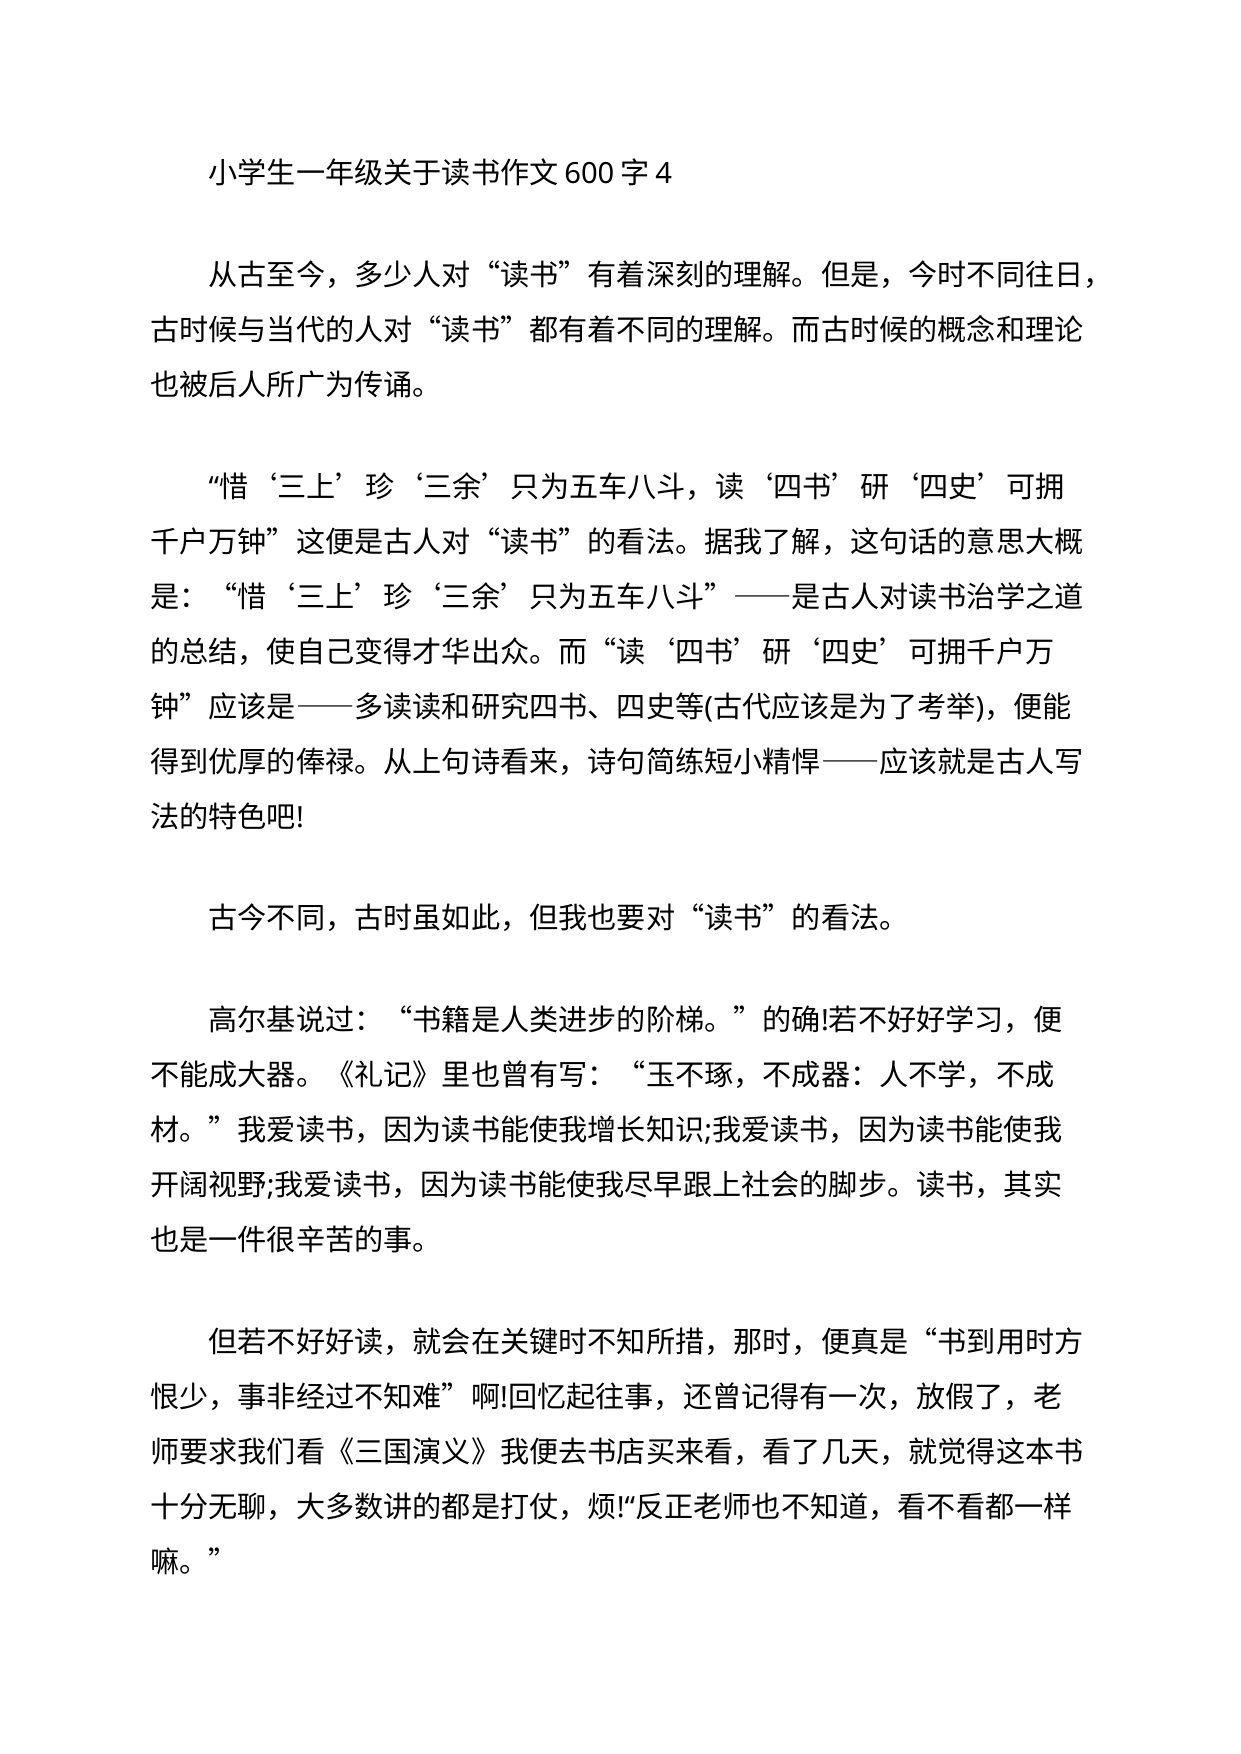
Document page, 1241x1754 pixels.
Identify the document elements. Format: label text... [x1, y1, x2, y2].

text 高尔基说过：“书籍是人类进步的阶梯。”的确!若不好好学习，便不能成大器。《礼记》里也曾有写：“玉不琢，不成器：人不学，不成材。”我爱读书，因为读书能使我增长知识;我爱读书，因为读书能使我开阔视野;我爱读书，因为读书能使我尽早跟上社会的脚步。读书，其实也是一件很辛苦的事。 [150, 997, 1090, 1259]
text 古今不同，古时虽如此，但我也要对“读书”的看法。 [150, 895, 1090, 937]
text “惜‘三上’珍‘三余’只为五车八斗，读‘四书’研‘四史’可拥千户万钟”这便是古人对“读书”的看法。据我了解，这句话的意思大概是：“惜‘三上’珍‘三余’只为五车八斗”——是古人对读书治学之道的总结，使自己变得才华出众。而“读‘四书’研‘四史’可拥千户万钟”应该是——多读读和研究四书、四史等(古代应该是为了考举)，便能得到优厚的俸禄。从上句诗看来，诗句简练短小精悍——应该就是古人写法的特色吧! [150, 463, 1090, 836]
text 从古至今，多少人对“读书”有着深刻的理解。但是，今时不同往日，古时候与当代的人对“读书”都有着不同的理解。而古时候的概念和理论也被后人所广为传诵。 [150, 252, 1090, 404]
text 小学生一年级关于读书作文600字4 [150, 150, 1090, 192]
text 但若不好好读，就会在关键时不知所措，那时，便真是“书到用时方恨少，事非经过不知难”啊!回忆起往事，还曾记得有一次，放假了，老师要求我们看《三国演义》我便去书店买来看，看了几天，就觉得这本书十分无聊，大多数讲的都是打仗，烦!“反正老师也不知道，看不看都一样嘛。” [150, 1318, 1090, 1581]
